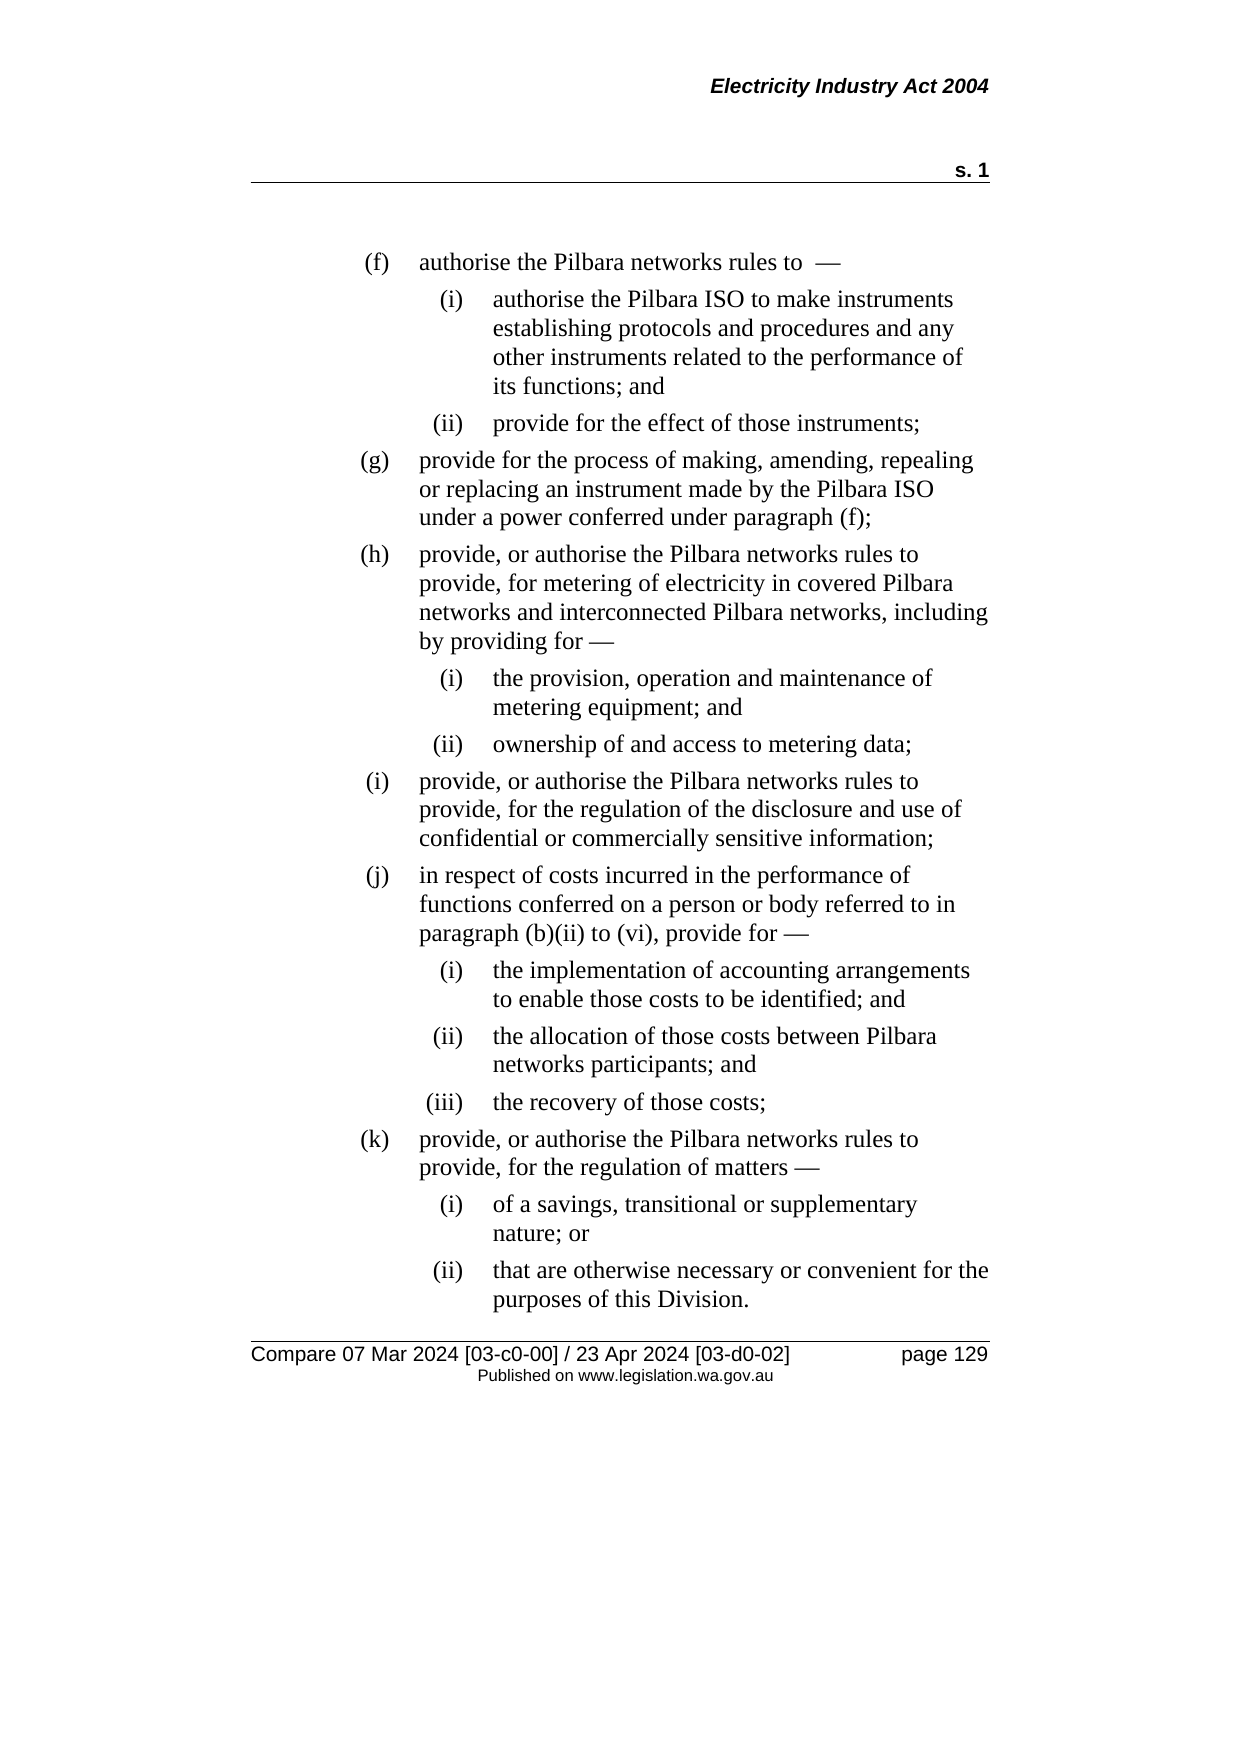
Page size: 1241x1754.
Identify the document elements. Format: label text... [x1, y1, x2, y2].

text (g) provide for the process of making, amending, repealing or replacing an instrument made by the Pilbara ISO under a power conferred under paragraph (f); [251, 445, 990, 531]
text (iii) the recovery of those costs; [251, 1087, 990, 1115]
text (j) in respect of costs incurred in the performance of functions conferred on a person or body referred to in paragraph (b)(ii) to (vi), provide for — [251, 860, 990, 947]
text (ii) ownership of and access to metering data; [251, 729, 990, 757]
text (i) provide, or authorise the Pilbara networks rules to provide, for the regulation of the disclosure and use of confidential or commercially sensitive information; [251, 766, 990, 852]
text (f) authorise the Pilbara networks rules to — [251, 247, 990, 276]
text (k) provide, or authorise the Pilbara networks rules to provide, for the regulation of matters — [251, 1124, 990, 1181]
text (i) the implementation of accounting arrangements to enable those costs to be identified; and [251, 955, 990, 1012]
text (i) of a savings, transitional or supplementary nature; or [251, 1189, 990, 1247]
text (ii) the allocation of those costs between Pilbara networks participants; and [251, 1021, 990, 1078]
text (i) authorise the Pilbara ISO to make instruments establishing protocols and procedures and any other instruments related to the performance of its functions; and [251, 284, 990, 399]
text (ii) that are otherwise necessary or convenient for the purposes of this Division. [251, 1255, 990, 1313]
text (h) provide, or authorise the Pilbara networks rules to provide, for metering of electricity in covered Pilbara networks and interconnected Pilbara networks, including by providing for — [251, 539, 990, 654]
text (i) the provision, operation and maintenance of metering equipment; and [251, 663, 990, 720]
text (ii) provide for the effect of those instruments; [251, 408, 990, 437]
